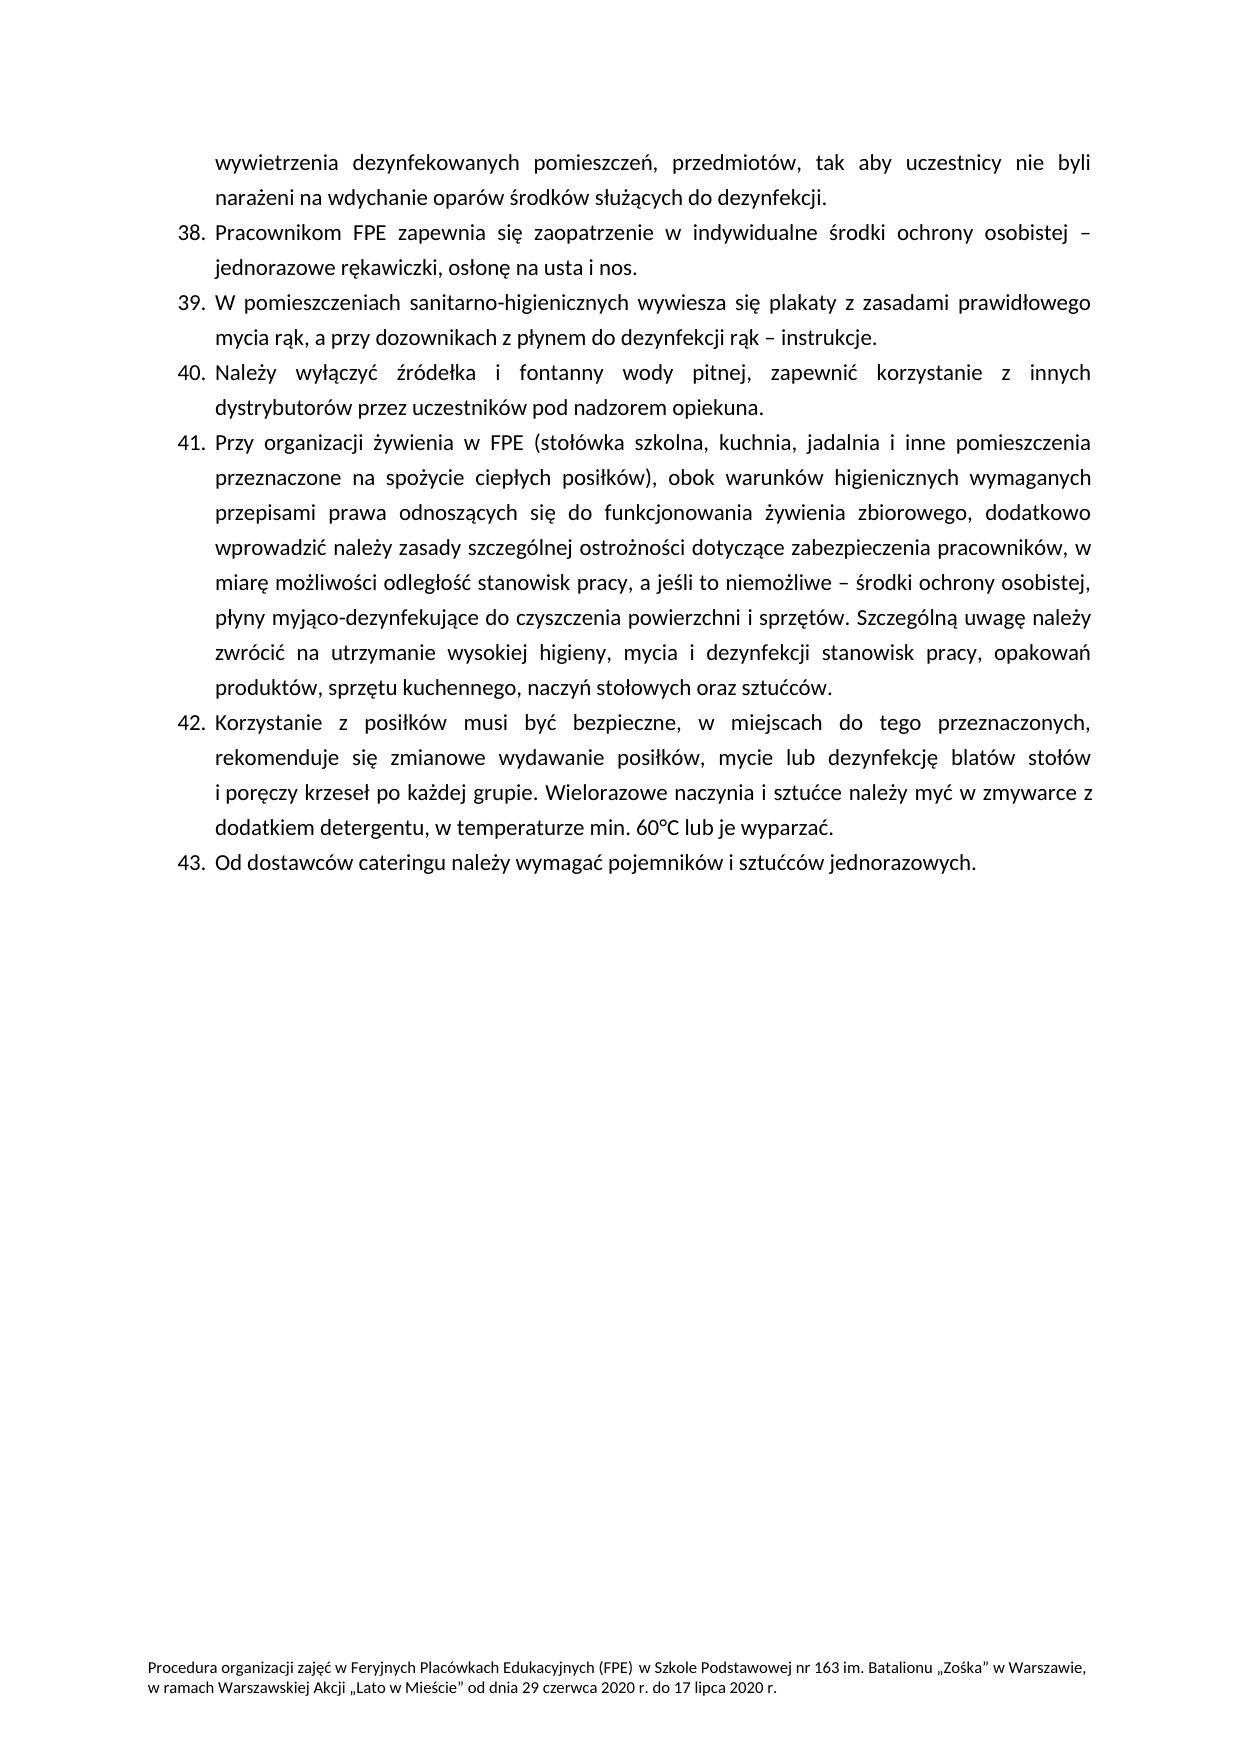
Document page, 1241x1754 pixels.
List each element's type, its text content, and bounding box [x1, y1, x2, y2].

list Korzystanie z posiłków musi być bezpieczne, w miejscach do tego przeznaczonych, rekomenduje się zmianowe wydawanie posiłków, mycie lub dezynfekcję blatów stołów i poręczy krzeseł po każdej grupie. Wielorazowe naczynia i sztućce należy myć w zmywarce z dodatkiem detergentu, w temperaturze min. 60°C lub je wyparzać. [177, 708, 1093, 841]
list Należy wyłączyć źródełka i fontanny wody pitnej, zapewnić korzystanie z innych dystrybutorów przez uczestników pod nadzorem opiekuna. [177, 358, 1093, 421]
list W pomieszczeniach sanitarno-higienicznych wywiesza się plakaty z zasadami prawidłowego mycia rąk, a przy dozownikach z płynem do dezynfekcji rąk – instrukcje. [177, 288, 1093, 351]
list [177, 148, 1093, 211]
list Od dostawców cateringu należy wymagać pojemników i sztućców jednorazowych. [177, 848, 1093, 876]
list Pracownikom FPE zapewnia się zaopatrzenie w indywidualne środki ochrony osobistej – jednorazowe rękawiczki, osłonę na usta i nos. [177, 218, 1093, 281]
list Przy organizacji żywienia w FPE (stołówka szkolna, kuchnia, jadalnia i inne pomieszczenia przeznaczone na spożycie ciepłych posiłków), obok warunków higienicznych wymaganych przepisami prawa odnoszących się do funkcjonowania żywienia zbiorowego, dodatkowo wprowadzić należy zasady szczególnej ostrożności dotyczące zabezpieczenia pracowników, w miarę możliwości odległość stanowisk pracy, a jeśli to niemożliwe – środki ochrony osobistej, płyny myjąco-dezynfekujące do czyszczenia powierzchni i sprzętów. Szczególną uwagę należy zwrócić na utrzymanie wysokiej higieny, mycia i dezynfekcji stanowisk pracy, opakowań produktów, sprzętu kuchennego, naczyń stołowych oraz sztućców. [177, 428, 1093, 701]
